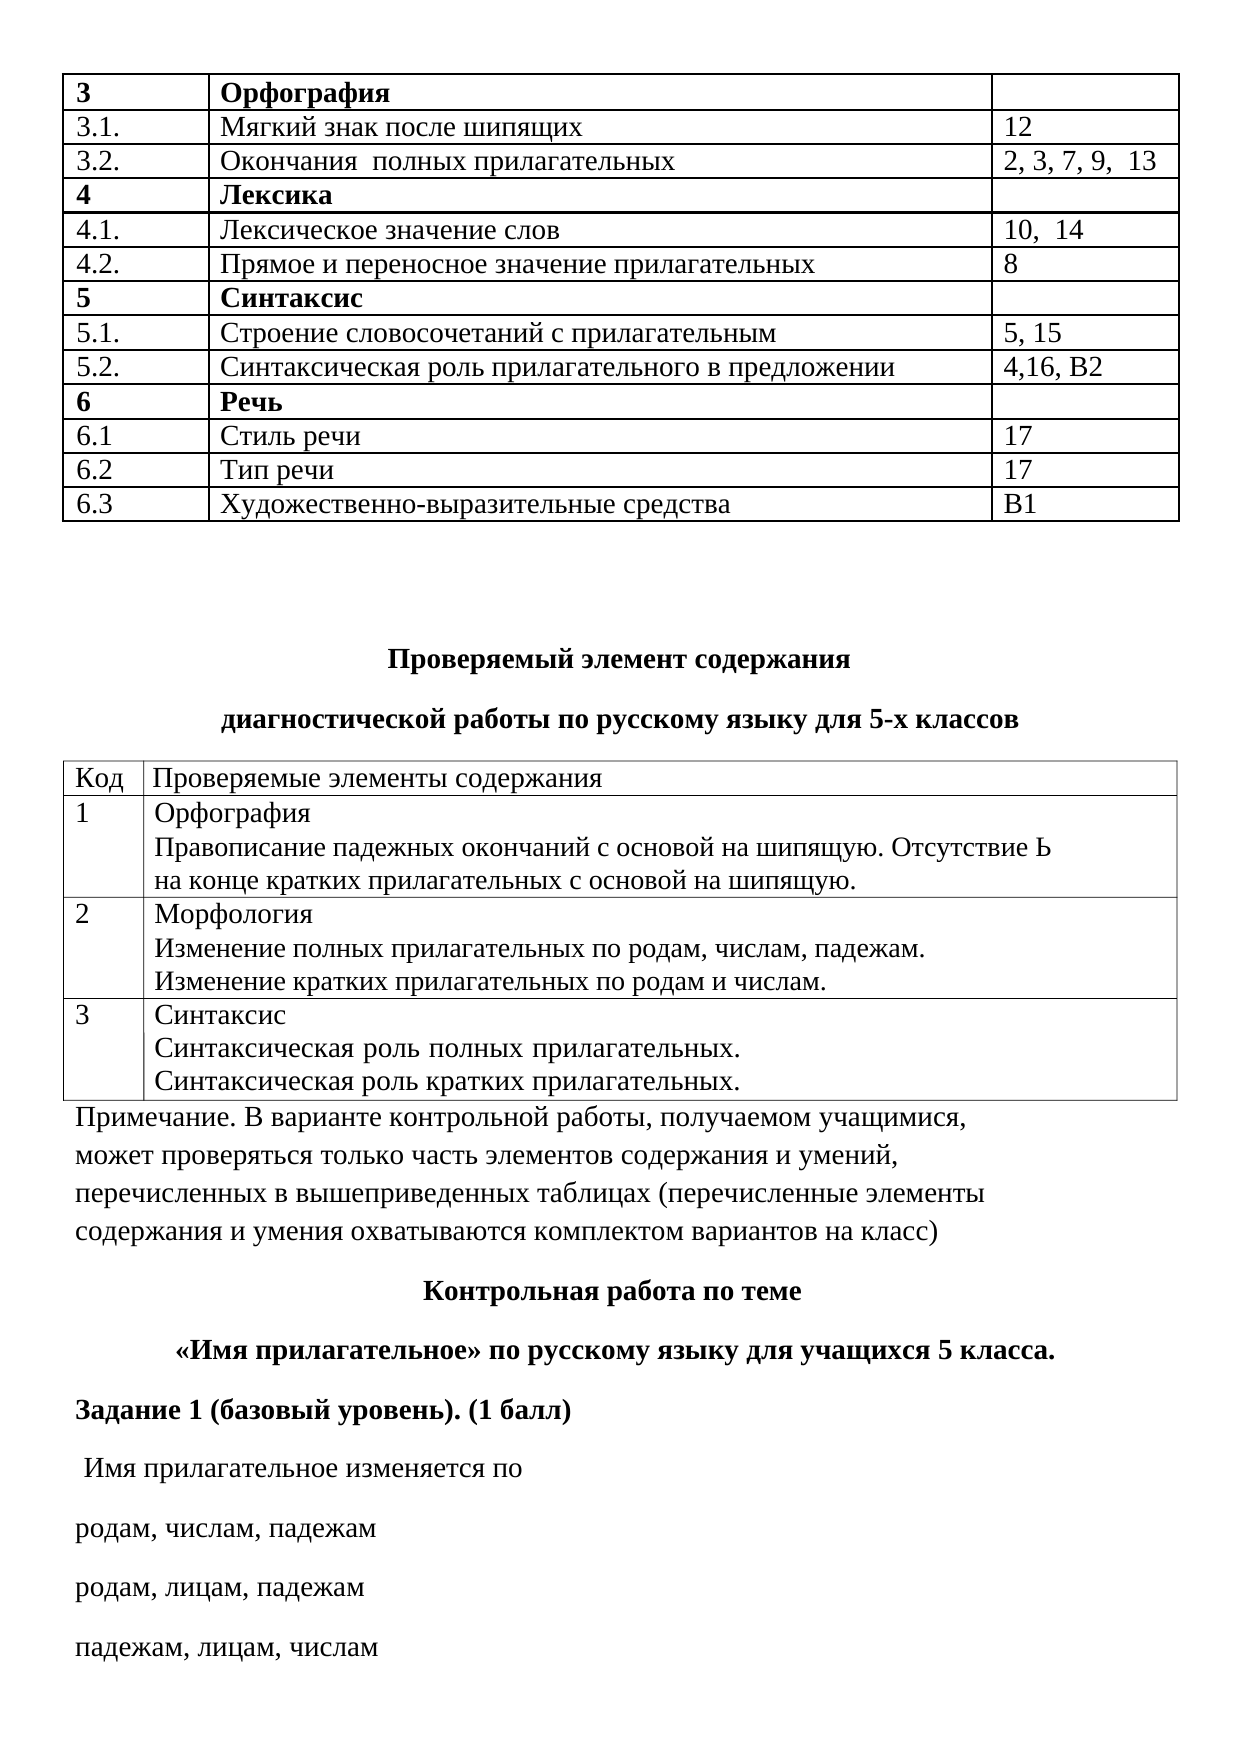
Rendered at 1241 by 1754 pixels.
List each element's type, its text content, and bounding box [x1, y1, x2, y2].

table_header [993, 75, 1178, 108]
table_cell 3.2. [64, 145, 208, 177]
text Код Проверяемые элементы содержания [75, 762, 143, 794]
text Правописание падежных окончаний с основой на шипящую. Отсутствие Ь на конце кратких прилагательных с основой на шипящую. [154, 830, 1056, 895]
table_cell В1 [993, 488, 1178, 520]
text Проверяемый элемент содержания [387, 642, 1177, 675]
list Морфология [75, 898, 143, 929]
table_cell Окончания полных прилагательных [210, 145, 991, 177]
table_cell Лексика [210, 179, 991, 211]
text Примечание. В варианте контрольной работы, получаемом учащимися, может проверяться только часть элементов содержания и умений, перечисленных в вышеприведенных таблицах (перечисленные элементы содержания и умения охватываются комплектом вариантов на класс) [75, 1101, 1052, 1246]
table_cell Синтаксическая роль прилагательного в предложении [210, 351, 991, 383]
text Синтаксическая роль полных прилагательных. Синтаксическая роль кратких прилагательных. [154, 1032, 741, 1096]
table_cell 4 [64, 179, 208, 211]
table_cell 5, 15 [993, 316, 1178, 348]
table_cell 3.1. [64, 111, 208, 142]
table_cell 6.3 [64, 488, 208, 520]
table_cell 4,16, В2 [993, 351, 1178, 383]
list Синтаксис [75, 999, 143, 1030]
list Синтаксис [145, 999, 1176, 1030]
table_cell [993, 282, 1178, 314]
text Код Проверяемые элементы содержания [145, 762, 1176, 794]
table_cell 17 [993, 454, 1178, 486]
table_cell Прямое и переносное значение прилагательных [210, 248, 991, 280]
table_cell [993, 385, 1178, 417]
table_cell Мягкий знак после шипящих [210, 111, 991, 142]
table_cell 6.2 [64, 454, 208, 486]
table_cell [993, 179, 1178, 211]
table_cell 8 [993, 248, 1178, 280]
table_cell 2, 3, 7, 9, 13 [993, 145, 1178, 177]
table_cell Синтаксис [210, 282, 991, 314]
list Орфография [145, 796, 1176, 828]
table_cell Художественно-выразительные средства [210, 488, 991, 520]
text «Имя прилагательное» по русскому языку для учащихся 5 класса. [175, 1332, 1177, 1366]
table_header 3 [64, 75, 208, 108]
text падежам, лицам, числам [75, 1629, 1177, 1662]
table_cell Тип речи [210, 454, 991, 486]
text Изменение полных прилагательных по родам, числам, падежам. Изменение кратких прилагательных по родам и числам. [154, 931, 954, 996]
table_cell 4.2. [64, 248, 208, 280]
table_cell 17 [993, 420, 1178, 452]
text родам, лицам, падежам [75, 1569, 1177, 1603]
table_header Орфография [210, 75, 991, 108]
list Орфография [75, 796, 143, 828]
list Морфология [145, 898, 1176, 929]
table_cell Стиль речи [210, 420, 991, 452]
table_cell Лексическое значение слов [210, 214, 991, 246]
table_cell 6.1 [64, 420, 208, 452]
table_cell 5 [64, 282, 208, 314]
text Контрольная работа по теме [423, 1273, 1177, 1306]
table_cell 6 [64, 385, 208, 417]
table_cell Строение словосочетаний с прилагательным [210, 316, 991, 348]
table_cell 12 [993, 111, 1178, 142]
table_cell 4.1. [64, 214, 208, 246]
table_cell 5.2. [64, 351, 208, 383]
table_cell 10, 14 [993, 214, 1178, 246]
table_cell Речь [210, 385, 991, 417]
table_cell 5.1. [64, 316, 208, 348]
text диагностической работы по русскому языку для 5-х классов [221, 701, 1177, 734]
text родам, числам, падежам [75, 1510, 1177, 1544]
text Имя прилагательное изменяется по [83, 1450, 1177, 1484]
text Задание 1 (базовый уровень). (1 балл) [75, 1392, 1177, 1426]
